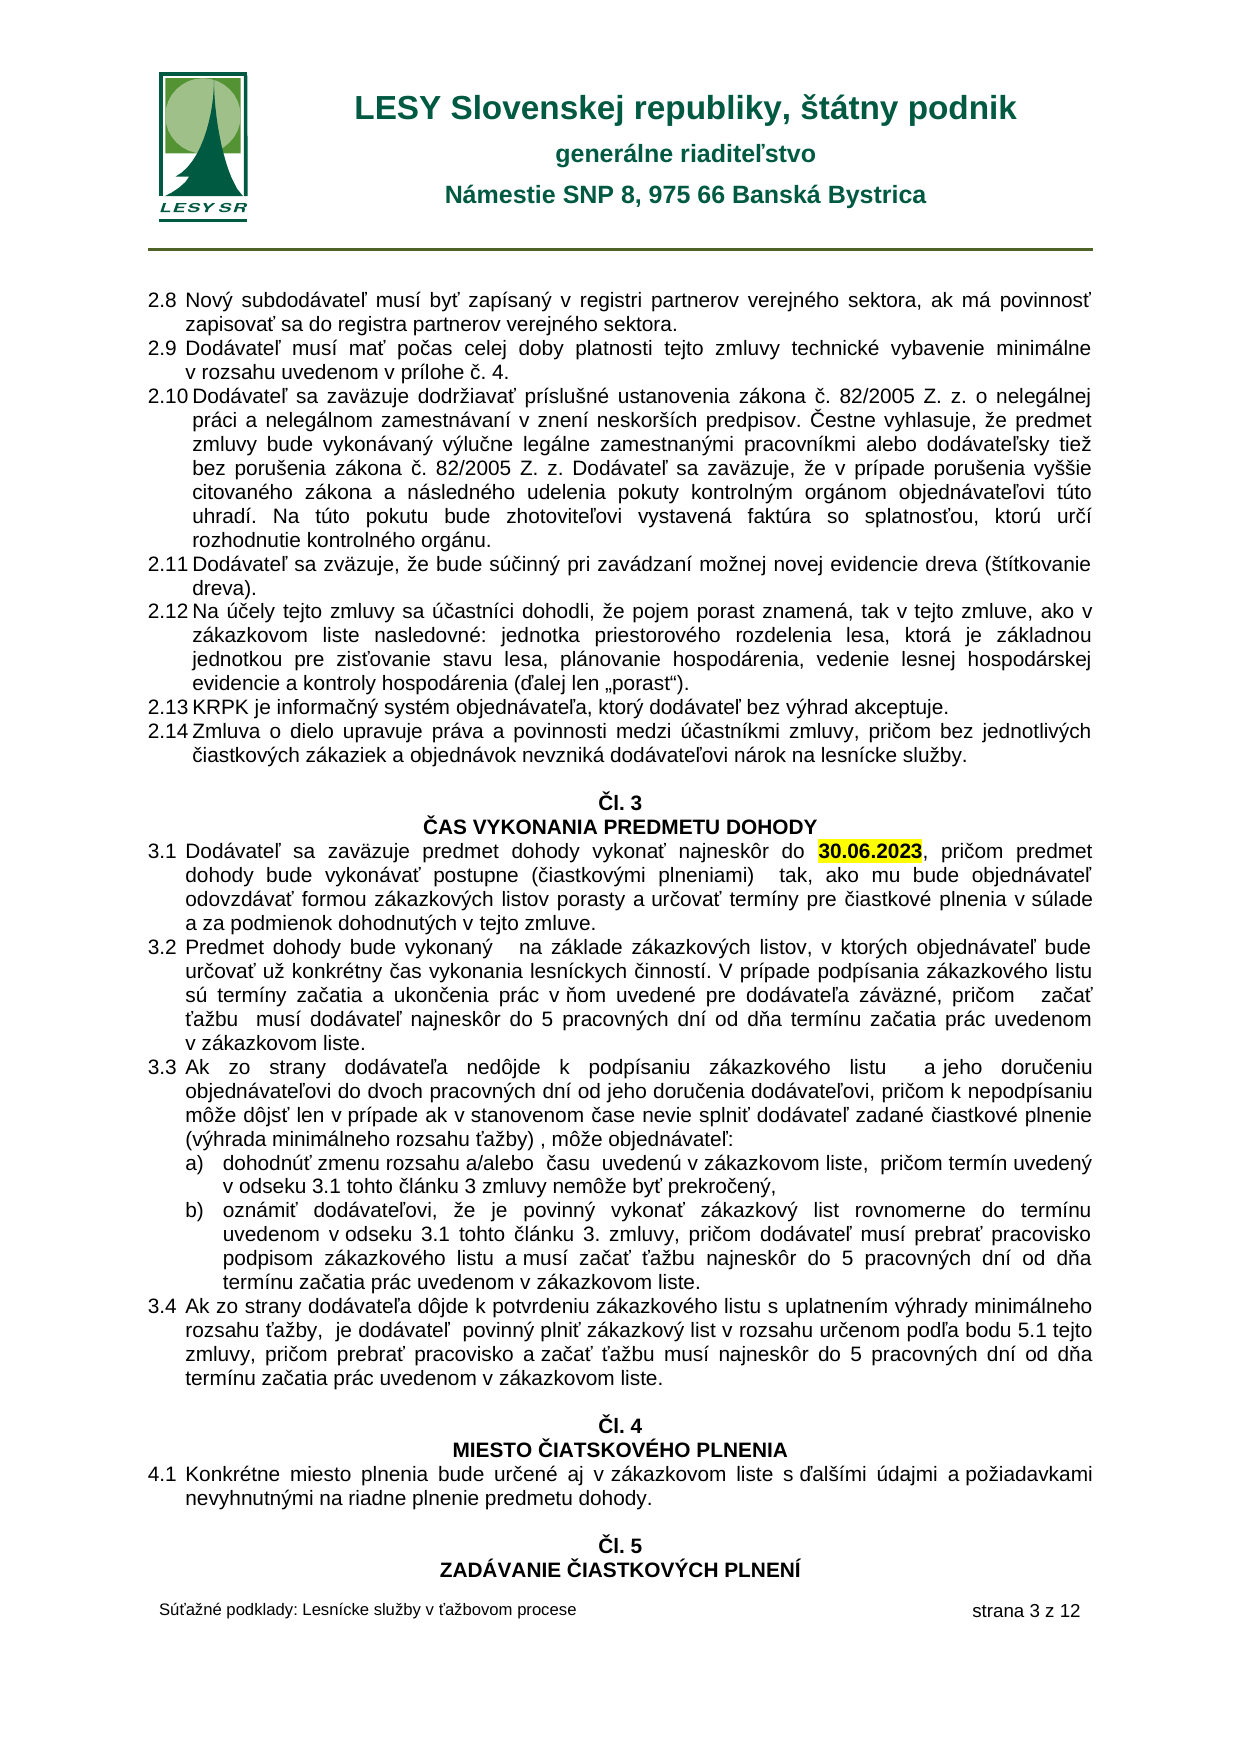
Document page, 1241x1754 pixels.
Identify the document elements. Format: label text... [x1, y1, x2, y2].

list Predmet dohody bude vykonaný na základe zákazkových listov, v ktorých objednávateľ bude určovať už konkrétny čas vykonania lesníckych činností. V prípade podpísania zákazkového listu sú termíny začatia a ukončenia prác v ňom uvedené pre dodávateľa záväzné, pričom začať ťažbu musí dodávateľ najneskôr do 5 pracovných dní od dňa termínu začatia prác uvedenom v zákazkovom liste. [148, 935, 1093, 1054]
list oznámiť dodávateľovi, že je povinný vykonať zákazkový list rovnomerne do termínu uvedenom v odseku 3.1 tohto článku 3. zmluvy, pričom dodávateľ musí prebrať pracovisko podpisom zákazkového listu a musí začať ťažbu najneskôr do 5 pracovných dní od dňa termínu začatia prác uvedenom v zákazkovom liste. [185, 1198, 1093, 1294]
list Ak zo strany dodávateľa nedôjde k podpísaniu zákazkového listu a jeho doručeniu objednávateľovi do dvoch pracovných dní od jeho doručenia dodávateľovi, pričom k nepodpísaniu môže dôjsť len v prípade ak v stanovenom čase nevie splniť dodávateľ zadané čiastkové plnenie (výhrada minimálneho rozsahu ťažby) , môže objednávateľ: [148, 1054, 1093, 1150]
list Na účely tejto zmluvy sa účastníci dohodli, že pojem porast znamená, tak v tejto zmluve, ako v zákazkovom liste nasledovné: jednotka priestorového rozdelenia lesa, ktorá je základnou jednotkou pre zisťovanie stavu lesa, plánovanie hospodárenia, vedenie lesnej hospodárskej evidencie a kontroly hospodárenia (ďalej len „porast“). [148, 599, 1093, 695]
text Čl. 5 [148, 1534, 1093, 1558]
list Konkrétne miesto plnenia bude určené aj v zákazkovom liste s ďalšími údajmi a požiadavkami nevyhnutnými na riadne plnenie predmetu dohody. [148, 1462, 1093, 1510]
list Dodávateľ sa zaväzuje dodržiavať príslušné ustanovenia zákona č. 82/2005 Z. z. o nelegálnej práci a nelegálnom zamestnávaní v znení neskorších predpisov. Čestne vyhlasuje, že predmet zmluvy bude vykonávaný výlučne legálne zamestnanými pracovníkmi alebo dodávateľsky tiež bez porušenia zákona č. 82/2005 Z. z. Dodávateľ sa zaväzuje, že v prípade porušenia vyššie citovaného zákona a následného udelenia pokuty kontrolným orgánom objednávateľovi túto uhradí. Na túto pokutu bude zhotoviteľovi vystavená faktúra so splatnosťou, ktorú určí rozhodnutie kontrolného orgánu. [148, 384, 1093, 551]
list Nový subdodávateľ musí byť zapísaný v registri partnerov verejného sektora, ak má povinnosť zapisovať sa do registra partnerov verejného sektora. [148, 288, 1093, 336]
text Čl. 4 [148, 1414, 1093, 1438]
list Dodávateľ sa zaväzuje predmet dohody vykonať najneskôr do 30.06.2023, pričom predmet dohody bude vykonávať postupne (čiastkovými plneniami) tak, ako mu bude objednávateľ odovzdávať formou zákazkových listov porasty a určovať termíny pre čiastkové plnenia v súlade a za podmienok dohodnutých v tejto zmluve. [148, 839, 1093, 935]
list Dodávateľ musí mať počas celej doby platnosti tejto zmluvy technické vybavenie minimálne v rozsahu uvedenom v prílohe č. 4. [148, 336, 1093, 384]
text MIESTO ČIATSKOVÉHO PLNENIA [148, 1438, 1093, 1462]
list Zmluva o dielo upravuje práva a povinnosti medzi účastníkmi zmluvy, pričom bez jednotlivých čiastkových zákaziek a objednávok nevzniká dodávateľovi nárok na lesnícke služby. [148, 719, 1093, 767]
list dohodnúť zmenu rozsahu a/alebo času uvedenú v zákazkovom liste, pričom termín uvedený v odseku 3.1 tohto článku 3 zmluvy nemôže byť prekročený, [185, 1150, 1093, 1198]
list KRPK je informačný systém objednávateľa, ktorý dodávateľ bez výhrad akceptuje. [148, 695, 1093, 719]
list Ak zo strany dodávateľa dôjde k potvrdeniu zákazkového listu s uplatnením výhrady minimálneho rozsahu ťažby, je dodávateľ povinný plniť zákazkový list v rozsahu určenom podľa bodu 5.1 tejto zmluvy, pričom prebrať pracovisko a začať ťažbu musí najneskôr do 5 pracovných dní od dňa termínu začatia prác uvedenom v zákazkovom liste. [148, 1294, 1093, 1390]
list Dodávateľ sa zväzuje, že bude súčinný pri zavádzaní možnej novej evidencie dreva (štítkovanie dreva). [148, 551, 1093, 599]
text ZADÁVANIE ČIASTKOVÝCH PLNENÍ [148, 1558, 1093, 1582]
subtitle Čl. 3 [148, 791, 1093, 815]
text ČAS VYKONANIA PREDMETU DOHODY [148, 815, 1093, 839]
